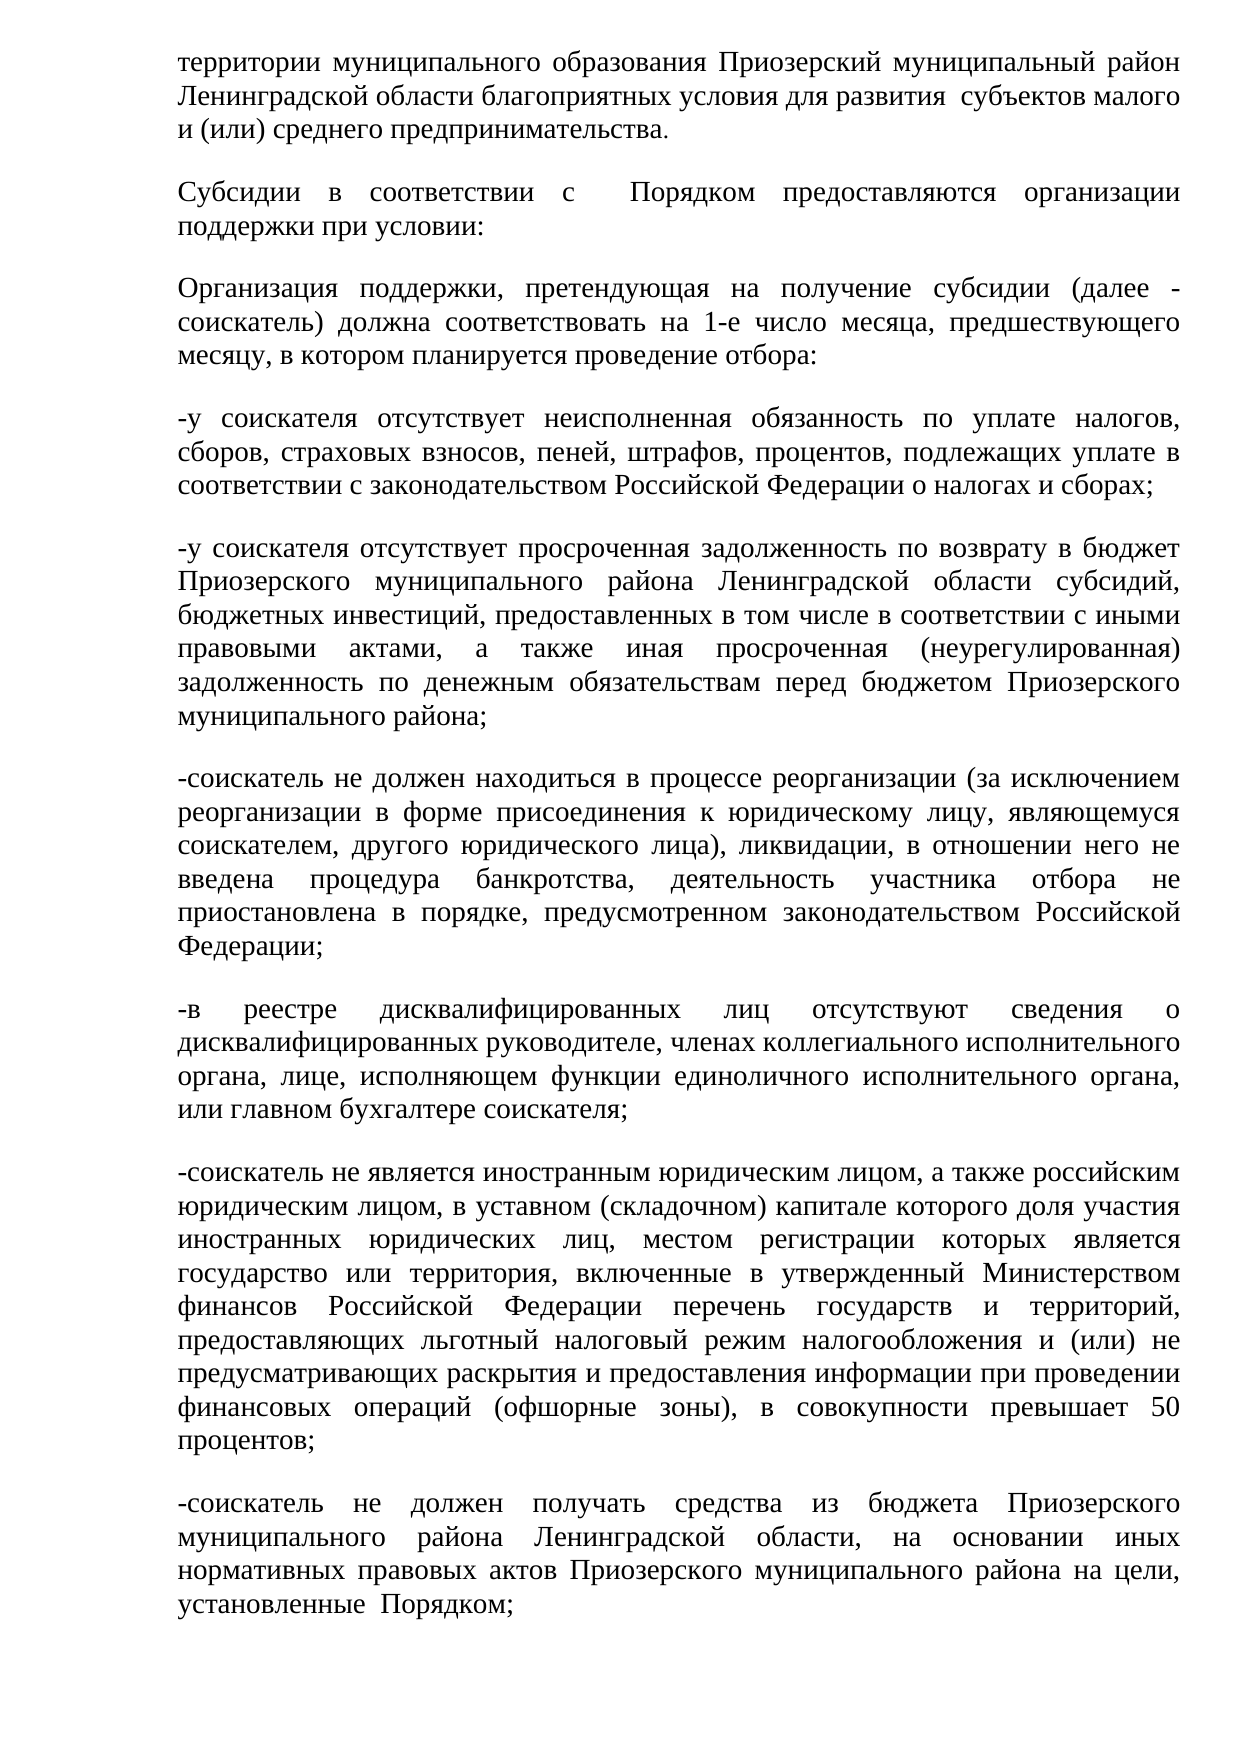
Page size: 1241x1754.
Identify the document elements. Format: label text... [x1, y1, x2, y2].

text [177, 44, 1181, 145]
text Субсидии в соответствии с Порядком предоставляются организации поддержки при условии: [177, 174, 1181, 241]
text -соискатель не является иностранным юридическим лицом, а также российским юридическим лицом, в уставном (складочном) капитале которого доля участия иностранных юридических лиц, местом регистрации которых является государство или территория, включенные в утвержденный Министерством финансов Российской Федерации перечень государств и территорий, предоставляющих льготный налоговый режим налогообложения и (или) не предусматривающих раскрытия и предоставления информации при проведении финансовых операций (офшорные зоны), в совокупности превышает 50 процентов; [177, 1154, 1181, 1456]
text -соискатель не должен получать средства из бюджета Приозерского муниципального района Ленинградской области, на основании иных нормативных правовых актов Приозерского муниципального района на цели, установленные Порядком; [177, 1485, 1181, 1619]
text Организация поддержки, претендующая на получение субсидии (далее - соискатель) должна соответствовать на 1-е число месяца, предшествующего месяцу, в котором планируется проведение отбора: [177, 270, 1181, 371]
text -соискатель не должен находиться в процессе реорганизации (за исключением реорганизации в форме присоединения к юридическому лицу, являющемуся соискателем, другого юридического лица), ликвидации, в отношении него не введена процедура банкротства, деятельность участника отбора не приостановлена в порядке, предусмотренном законодательством Российской Федерации; [177, 760, 1181, 962]
text -у соискателя отсутствует просроченная задолженность по возврату в бюджет Приозерского муниципального района Ленинградской области субсидий, бюджетных инвестиций, предоставленных в том числе в соответствии с иными правовыми актами, а также иная просроченная (неурегулированная) задолженность по денежным обязательствам перед бюджетом Приозерского муниципального района; [177, 530, 1181, 731]
text -в реестре дисквалифицированных лиц отсутствуют сведения о дисквалифицированных руководителе, членах коллегиального исполнительного органа, лице, исполняющем функции единоличного исполнительного органа, или главном бухгалтере соискателя; [177, 991, 1181, 1125]
text -у соискателя отсутствует неисполненная обязанность по уплате налогов, сборов, страховых взносов, пеней, штрафов, процентов, подлежащих уплате в соответствии с законодательством Российской Федерации о налогах и сборах; [177, 400, 1181, 501]
